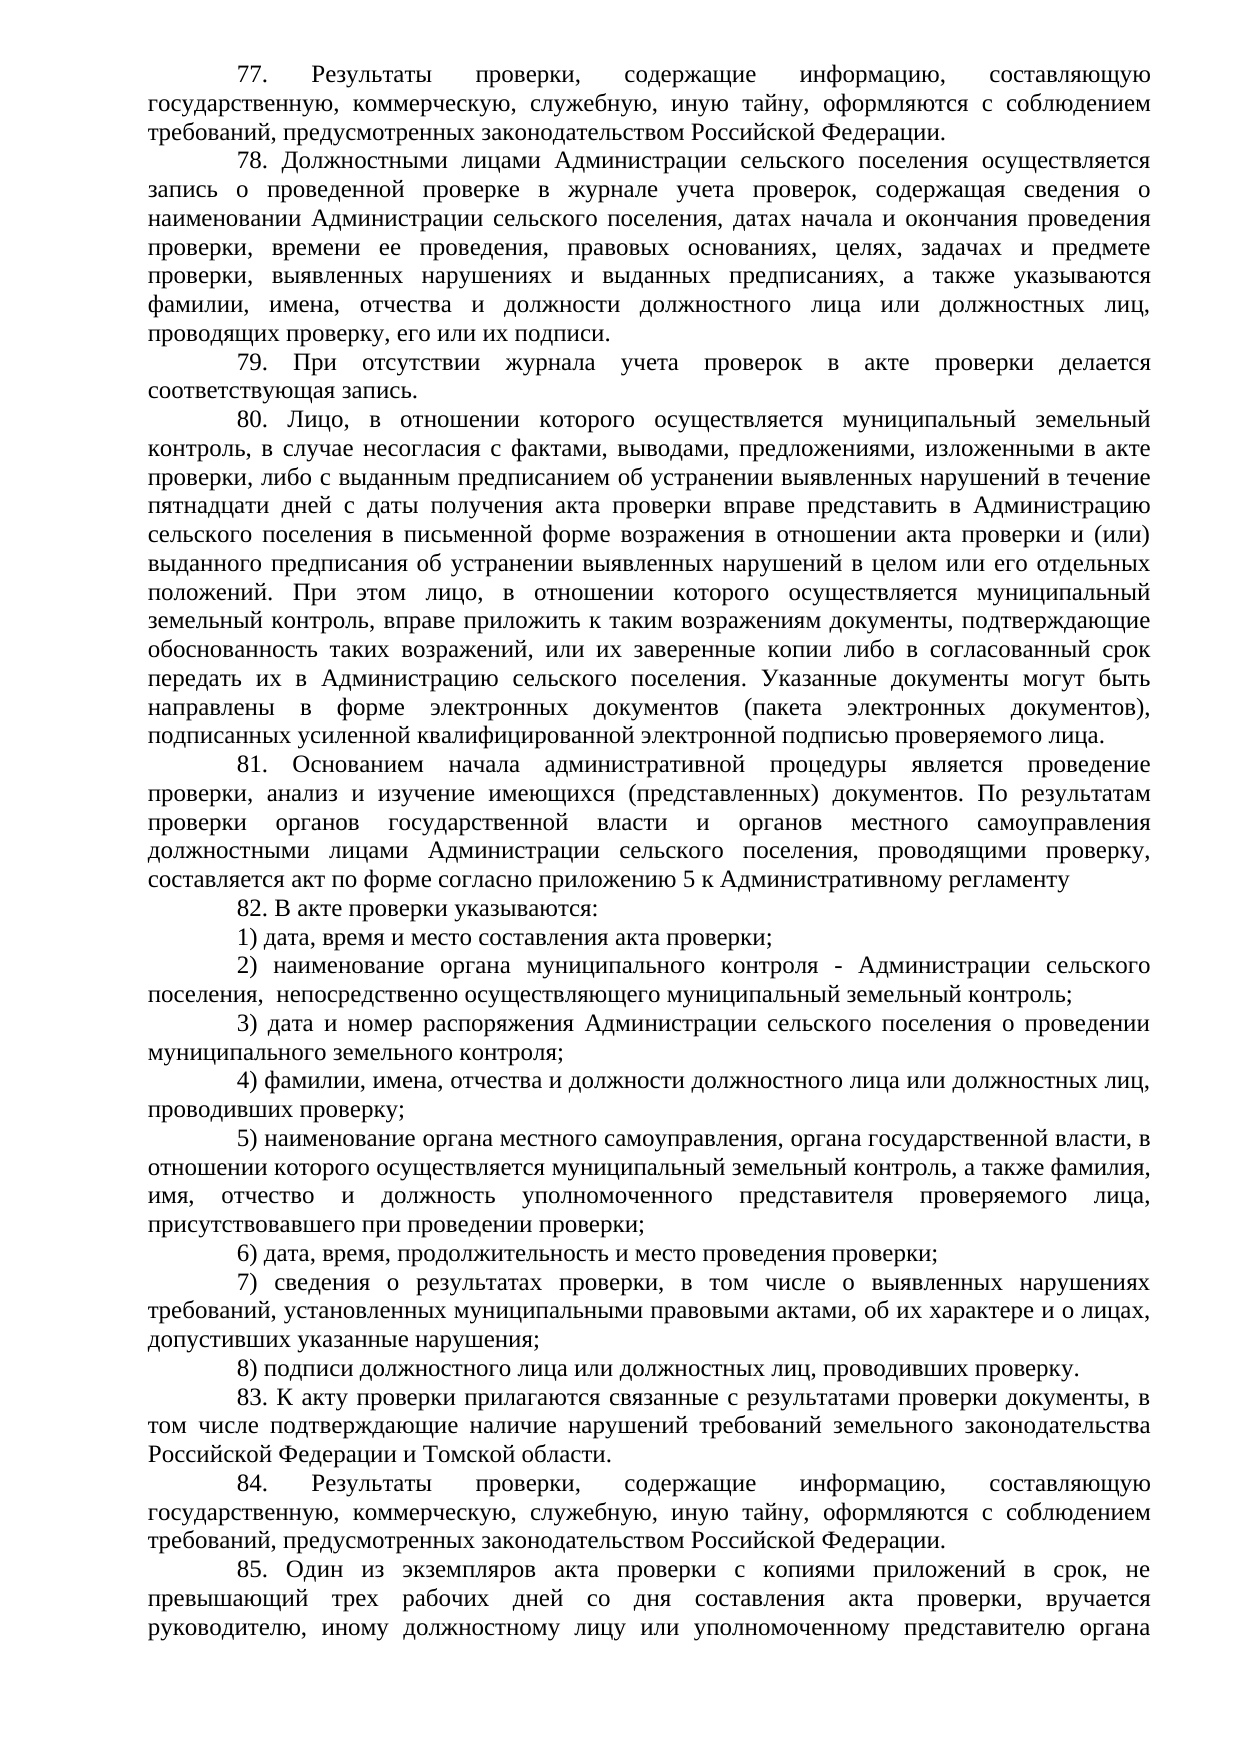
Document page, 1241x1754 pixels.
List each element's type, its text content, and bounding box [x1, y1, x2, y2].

text 4) фамилии, имена, отчества и должности должностного лица или должностных лиц, проводивших проверку; [148, 1065, 1152, 1123]
text 6) дата, время, продолжительность и место проведения проверки; [148, 1238, 1152, 1267]
text 84. Результаты проверки, содержащие информацию, составляющую государственную, коммерческую, служебную, иную тайну, оформляются с соблюдением требований, предусмотренных законодательством Российской Федерации. [148, 1468, 1152, 1554]
text 77. Результаты проверки, содержащие информацию, составляющую государственную, коммерческую, служебную, иную тайну, оформляются с соблюдением требований, предусмотренных законодательством Российской Федерации. [148, 59, 1152, 145]
text 80. Лицо, в отношении которого осуществляется муниципальный земельный контроль, в случае несогласия с фактами, выводами, предложениями, изложенными в акте проверки, либо с выданным предписанием об устранении выявленных нарушений в течение пятнадцати дней с даты получения акта проверки вправе представить в Администрацию сельского поселения в письменной форме возражения в отношении акта проверки и (или) выданного предписания об устранении выявленных нарушений в целом или его отдельных положений. При этом лицо, в отношении которого осуществляется муниципальный земельный контроль, вправе приложить к таким возражениям документы, подтверждающие обоснованность таких возражений, или их заверенные копии либо в согласованный срок передать их в Администрацию сельского поселения. Указанные документы могут быть направлены в форме электронных документов (пакета электронных документов), подписанных усиленной квалифицированной электронной подписью проверяемого лица. [148, 404, 1152, 749]
text 8) подписи должностного лица или должностных лиц, проводивших проверку. [148, 1353, 1152, 1382]
text 7) сведения о результатах проверки, в том числе о выявленных нарушениях требований, установленных муниципальными правовыми актами, об их характере и о лицах, допустивших указанные нарушения; [148, 1267, 1152, 1353]
text 5) наименование органа местного самоуправления, органа государственной власти, в отношении которого осуществляется муниципальный земельный контроль, а также фамилия, имя, отчество и должность уполномоченного представителя проверяемого лица, присутствовавшего при проведении проверки; [148, 1123, 1152, 1238]
text 78. Должностными лицами Администрации сельского поселения осуществляется запись о проведенной проверке в журнале учета проверок, содержащая сведения о наименовании Администрации сельского поселения, датах начала и окончания проведения проверки, времени ее проведения, правовых основаниях, целях, задачах и предмете проверки, выявленных нарушениях и выданных предписаниях, а также указываются фамилии, имена, отчества и должности должностного лица или должностных лиц, проводящих проверку, его или их подписи. [148, 145, 1152, 347]
text 81. Основанием начала административной процедуры является проведение проверки, анализ и изучение имеющихся (представленных) документов. По результатам проверки органов государственной власти и органов местного самоуправления должностными лицами Администрации сельского поселения, проводящими проверку, составляется акт по форме согласно приложению 5 к Административному регламенту [148, 749, 1152, 893]
text 1) дата, время и место составления акта проверки; [148, 922, 1152, 950]
text 2) наименование органа муниципального контроля - Администрации сельского поселения, непосредственно осуществляющего муниципальный земельный контроль; [148, 950, 1152, 1008]
text 83. К акту проверки прилагаются связанные с результатами проверки документы, в том числе подтверждающие наличие нарушений требований земельного законодательства Российской Федерации и Томской области. [148, 1382, 1152, 1468]
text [148, 1554, 1152, 1640]
text 3) дата и номер распоряжения Администрации сельского поселения о проведении муниципального земельного контроля; [148, 1008, 1152, 1065]
text 82. В акте проверки указываются: [148, 893, 1152, 922]
text 79. При отсутствии журнала учета проверок в акте проверки делается соответствующая запись. [148, 347, 1152, 404]
